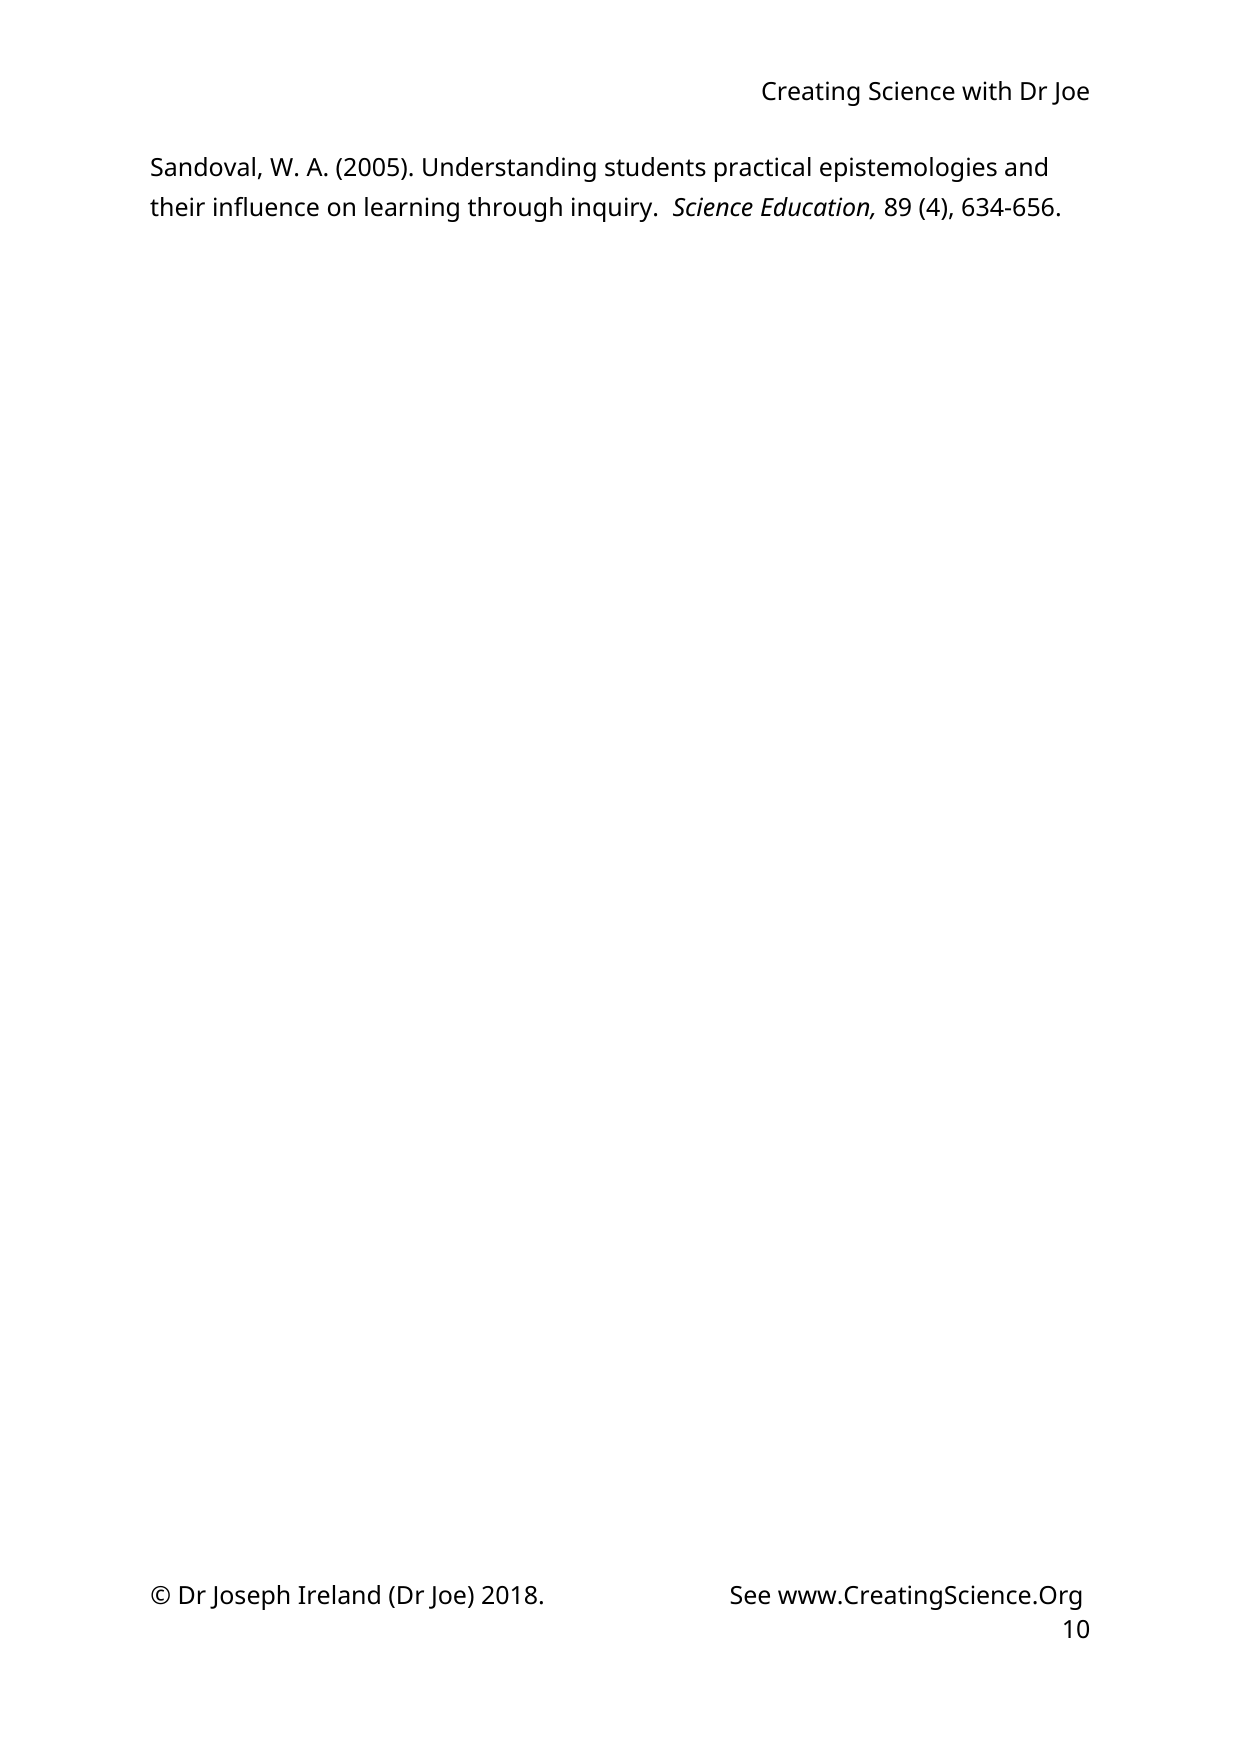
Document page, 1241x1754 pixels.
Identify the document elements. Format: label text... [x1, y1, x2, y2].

text Sandoval, W. A. (2005). Understanding students practical epistemologies and their influence on learning through inquiry. Science Education, 89 (4), 634-656. [150, 150, 1090, 223]
